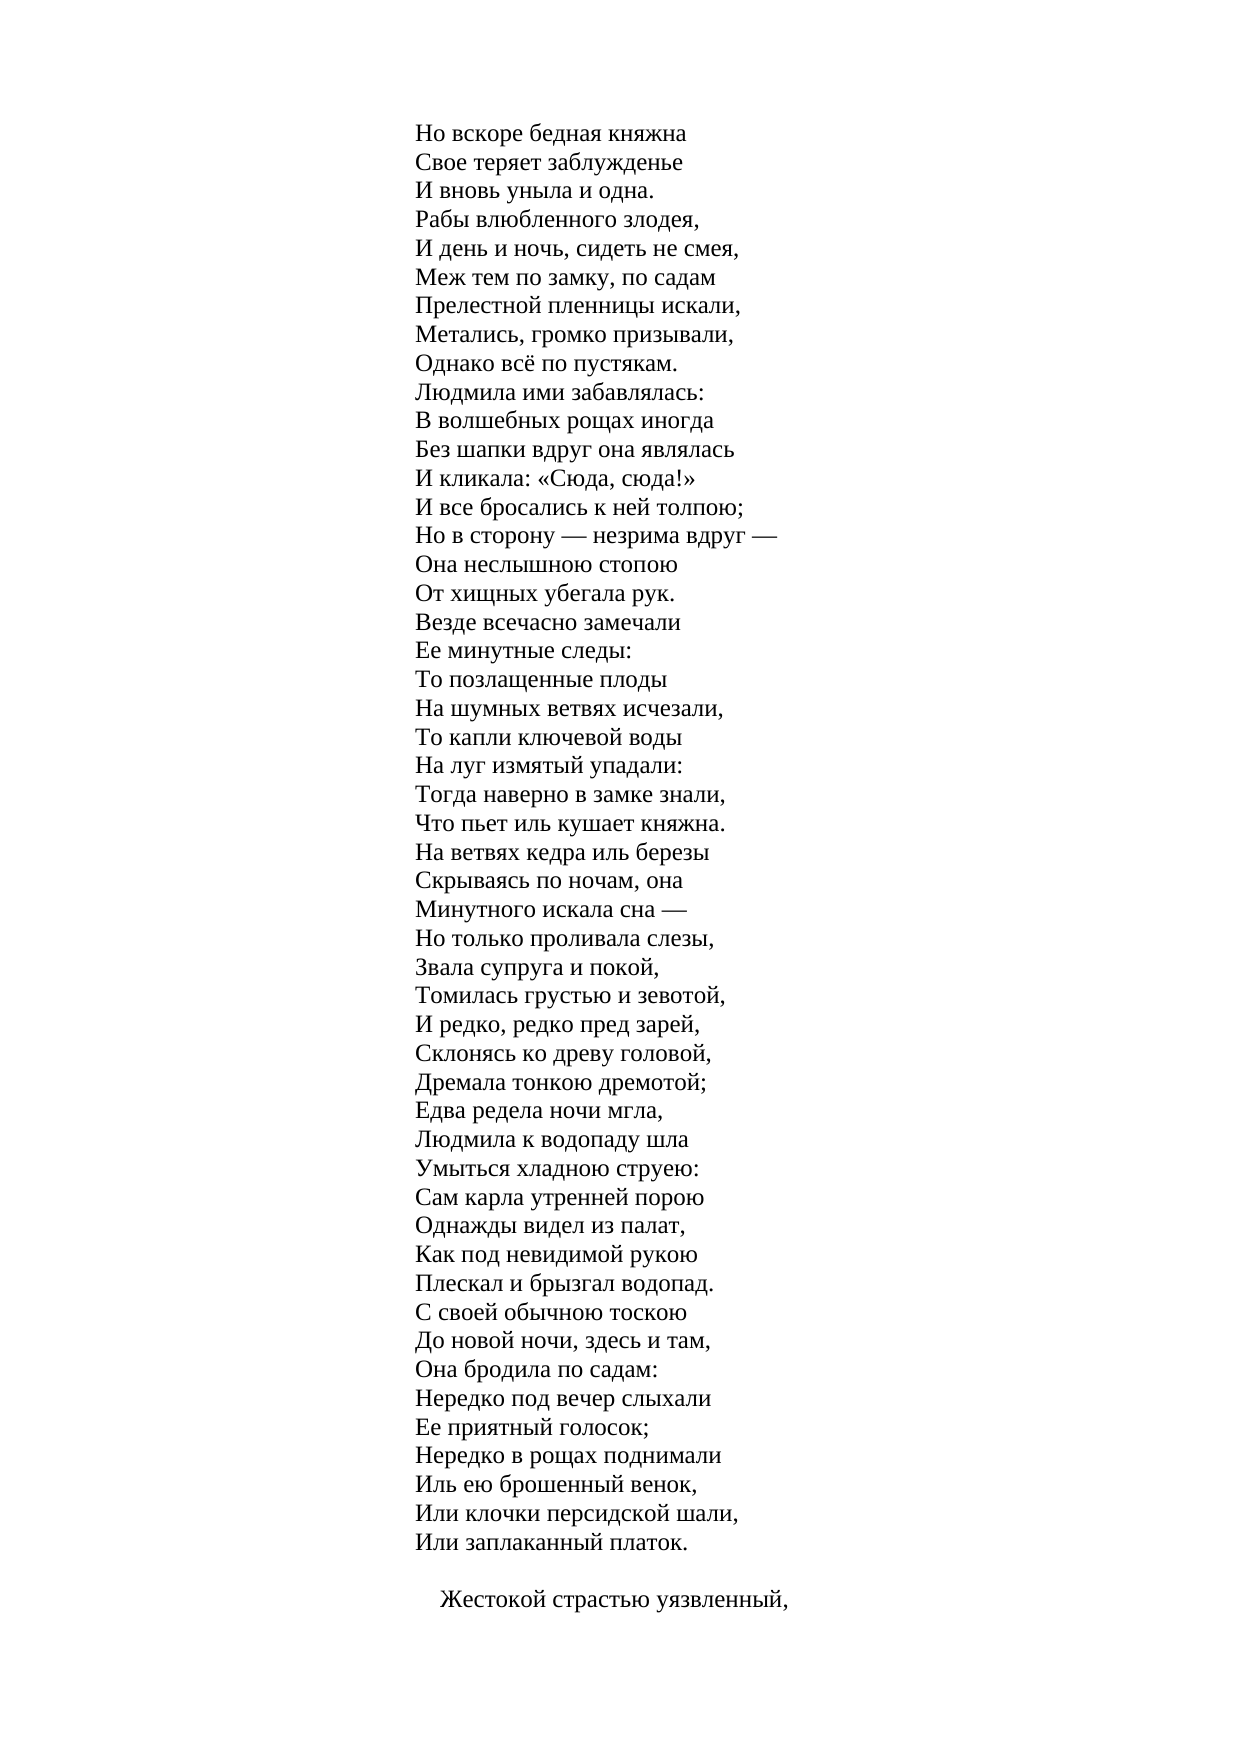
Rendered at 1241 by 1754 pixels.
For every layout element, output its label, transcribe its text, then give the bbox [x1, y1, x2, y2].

text Томилась грустью и зевотой, [356, 981, 1089, 1009]
text Умыться хладною струею: [356, 1153, 1089, 1182]
text Сам карла утренней порою [356, 1182, 1089, 1211]
text Нередко в рощах поднимали [356, 1441, 1089, 1469]
text Людмила ими забавлялась: [356, 377, 1089, 406]
text И все бросались к ней толпою; [356, 492, 1089, 521]
text То позлащенные плоды [356, 664, 1089, 693]
text Однако всё по пустякам. [356, 348, 1089, 377]
text Но в сторону — незрима вдруг — [356, 521, 1089, 549]
text И редко, редко пред зарей, [356, 1009, 1089, 1038]
text Она бродила по садам: [356, 1354, 1089, 1383]
text Скрываясь по ночам, она [356, 866, 1089, 894]
text Или клочки персидской шали, [356, 1498, 1089, 1527]
text Но вскоре бедная княжна [356, 118, 1089, 147]
text До новой ночи, здесь и там, [356, 1326, 1089, 1354]
text На ветвях кедра иль березы [356, 837, 1089, 866]
text Меж тем по замку, по садам [356, 262, 1089, 291]
text Без шапки вдруг она являлась [356, 434, 1089, 463]
text Дремала тонкою дремотой; [356, 1067, 1089, 1096]
text Минутного искала сна — [356, 894, 1089, 923]
text Склонясь ко древу головой, [356, 1038, 1089, 1067]
text Жестокой страстью уязвленный, [356, 1584, 1089, 1613]
text Однажды видел из палат, [356, 1211, 1089, 1239]
text На луг измятый упадали: [356, 751, 1089, 779]
text Свое теряет заблужденье [356, 147, 1089, 176]
text Нередко под вечер слыхали [356, 1383, 1089, 1412]
text Прелестной пленницы искали, [356, 291, 1089, 319]
text И кликала: «Сюда, сюда!» [356, 463, 1089, 492]
text На шумных ветвях исчезали, [356, 693, 1089, 722]
text С своей обычною тоскою [356, 1297, 1089, 1326]
text Она неслышною стопою [356, 549, 1089, 578]
text Ее приятный голосок; [356, 1412, 1089, 1441]
text Метались, громко призывали, [356, 319, 1089, 348]
text Тогда наверно в замке знали, [356, 779, 1089, 808]
text Едва редела ночи мгла, [356, 1096, 1089, 1124]
text Иль ею брошенный венок, [356, 1469, 1089, 1498]
text Плескал и брызгал водопад. [356, 1268, 1089, 1297]
text То капли ключевой воды [356, 722, 1089, 751]
text И день и ночь, сидеть не смея, [356, 233, 1089, 262]
text Или заплаканный платок. [356, 1527, 1089, 1556]
text В волшебных рощах иногда [356, 406, 1089, 434]
text От хищных убегала рук. [356, 578, 1089, 607]
text И вновь уныла и одна. [356, 176, 1089, 204]
text Что пьет иль кушает княжна. [356, 808, 1089, 837]
text Но только проливала слезы, [356, 923, 1089, 952]
text Везде всечасно замечали [356, 607, 1089, 636]
text Рабы влюбленного злодея, [356, 204, 1089, 233]
text Как под невидимой рукою [356, 1239, 1089, 1268]
text Людмила к водопаду шла [356, 1124, 1089, 1153]
text Ее минутные следы: [356, 636, 1089, 664]
text Звала супруга и покой, [356, 952, 1089, 981]
